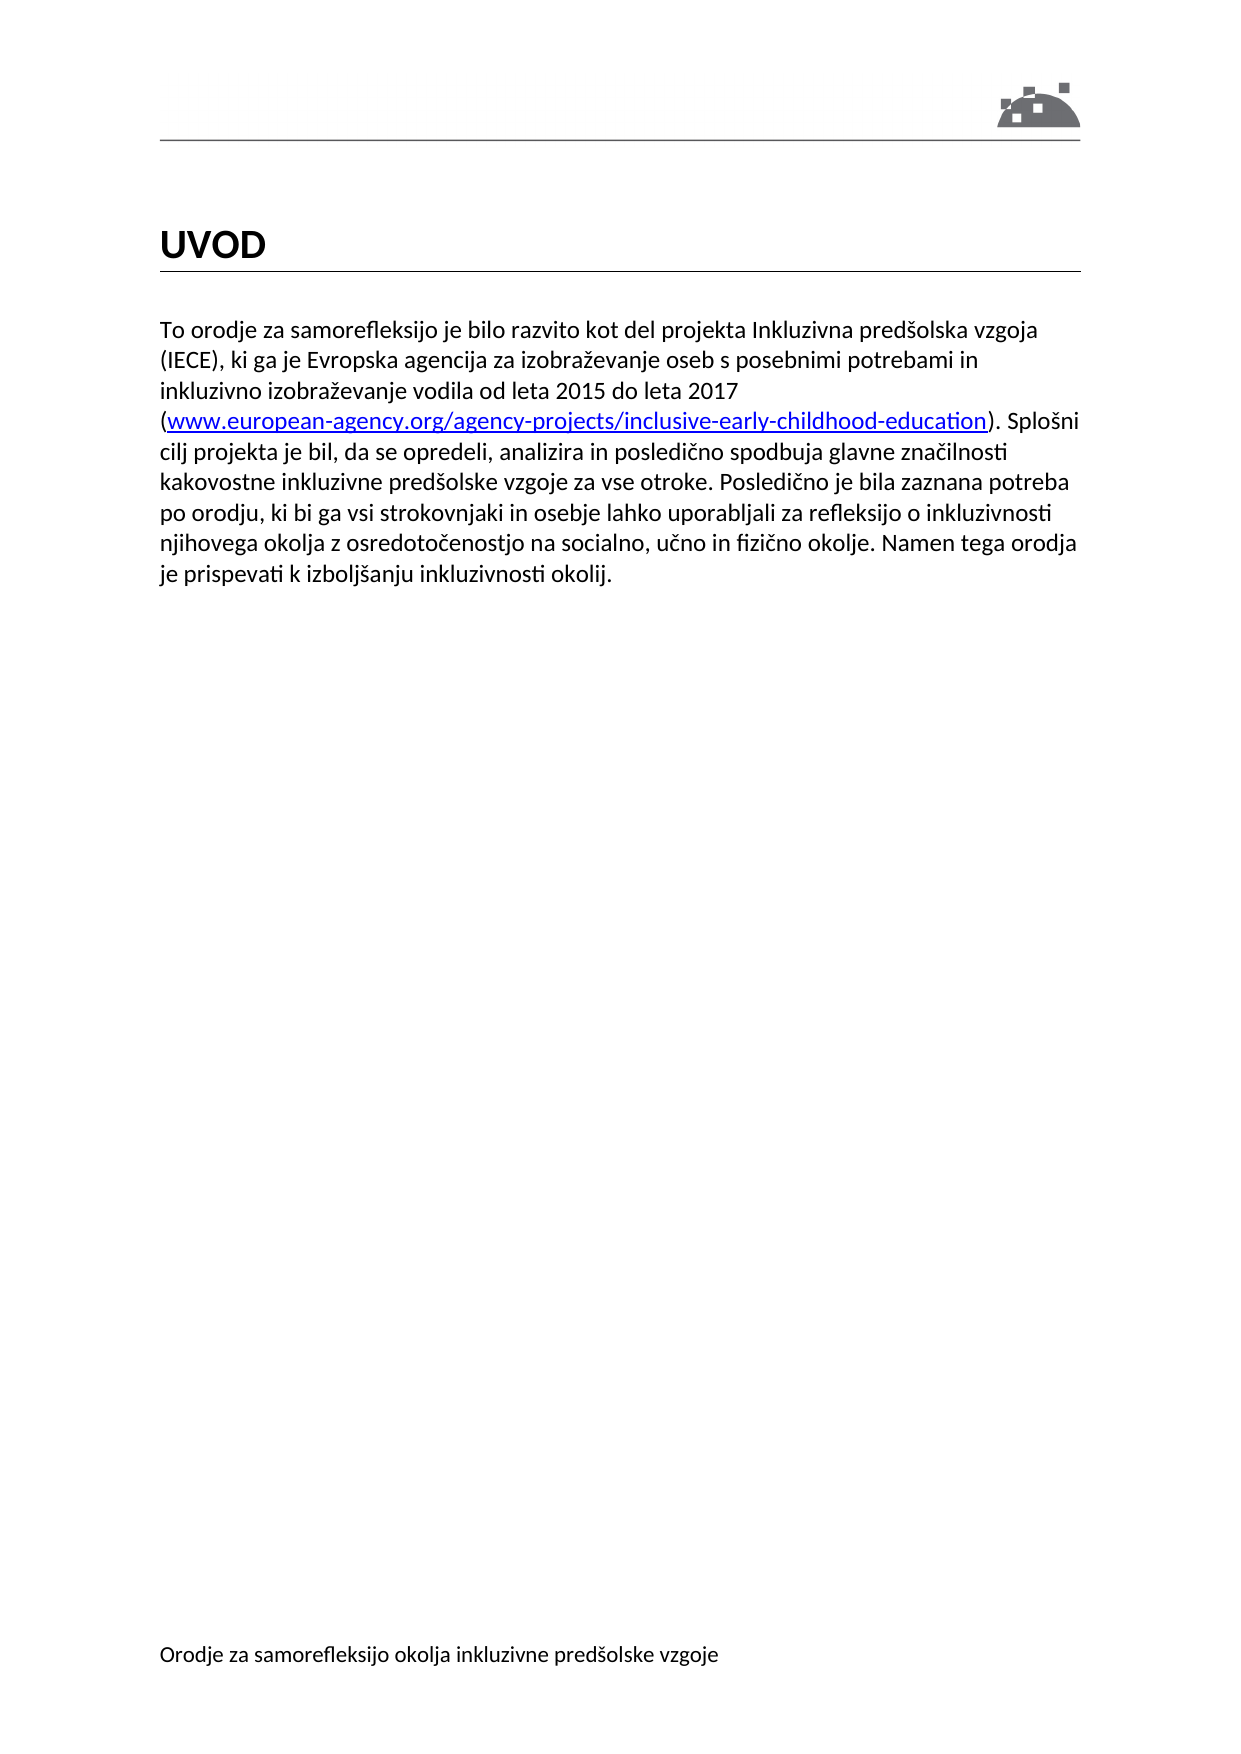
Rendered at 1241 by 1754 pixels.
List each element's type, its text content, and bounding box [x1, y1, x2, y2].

text To orodje za samorefleksijo je bilo razvito kot del projekta Inkluzivna predšolska vzgoja (IECE), ki ga je Evropska agencija za izobraževanje oseb s posebnimi potrebami in inkluzivno izobraževanje vodila od leta 2015 do leta 2017 (www.european-agency.org/agency-projects/inclusive-early-childhood-education). Splošni cilj projekta je bil, da se opredeli, analizira in posledično spodbuja glavne značilnosti kakovostne inkluzivne predšolske vzgoje za vse otroke. Posledično je bila zaznana potreba po orodju, ki bi ga vsi strokovnjaki in osebje lahko uporabljali za refleksijo o inkluzivnosti njihovega okolja z osredotočenostjo na socialno, učno in fizično okolje. Namen tega orodja je prispevati k izboljšanju inkluzivnosti okolij. [159, 314, 1081, 589]
subtitle Uvod [159, 218, 1081, 272]
picture [159, 73, 1081, 148]
